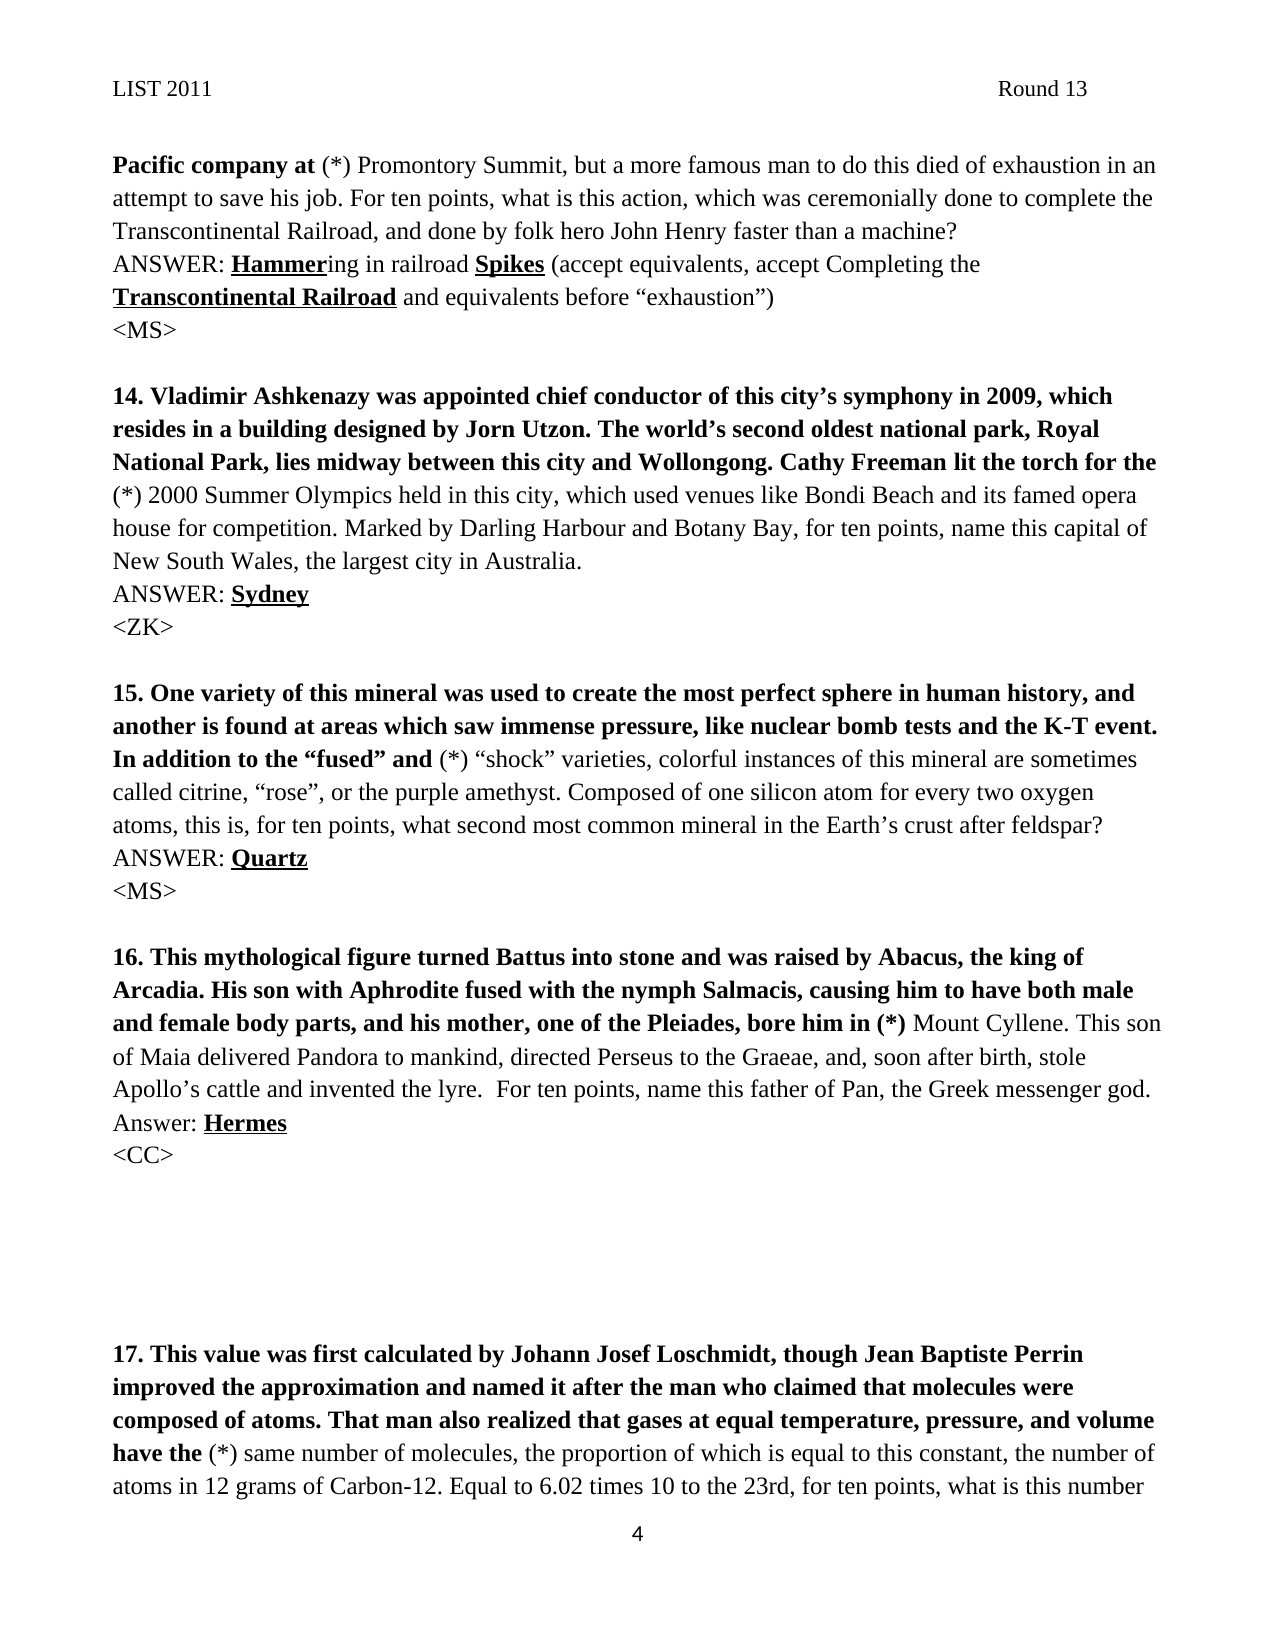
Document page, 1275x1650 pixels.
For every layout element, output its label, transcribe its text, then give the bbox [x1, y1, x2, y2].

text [112, 1339, 1162, 1499]
text 16. This mythological figure turned Battus into stone and was raised by Abacus, the king of Arcadia. His son with Aphrodite fused with the nymph Salmacis, causing him to have both male and female body parts, and his mother, one of the Pleiades, bore him in (*) Mount Cyllene. This son of Maia delivered Pandora to mankind, directed Perseus to the Graeae, and, soon after birth, stole Apollo’s cattle and invented the lyre. For ten points, name this father of Pan, the Greek messenger god. Answer: Hermes <CC> [112, 942, 1162, 1169]
text 14. Vladimir Ashkenazy was appointed chief conductor of this city’s symphony in 2009, which resides in a building designed by Jorn Utzon. The world’s second oldest national park, Royal National Park, lies midway between this city and Wollongong. Cathy Freeman lit the torch for the (*) 2000 Summer Olympics held in this city, which used venues like Bondi Beach and its famed opera house for competition. Marked by Darling Harbour and Botany Bay, for ten points, name this capital of New South Wales, the largest city in Australia. ANSWER: Sydney <ZK> [112, 381, 1162, 641]
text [112, 150, 1162, 344]
text 15. One variety of this mineral was used to create the most perfect sphere in human history, and another is found at areas which saw immense pressure, like nuclear bomb tests and the K-T event. In addition to the “fused” and (*) “shock” varieties, colorful instances of this mineral are sometimes called citrine, “rose”, or the purple amethyst. Composed of one silicon atom for every two oxygen atoms, this is, for ten points, what second most common mineral in the Earth’s crust after feldspar? ANSWER: Quartz <MS> [112, 678, 1162, 905]
